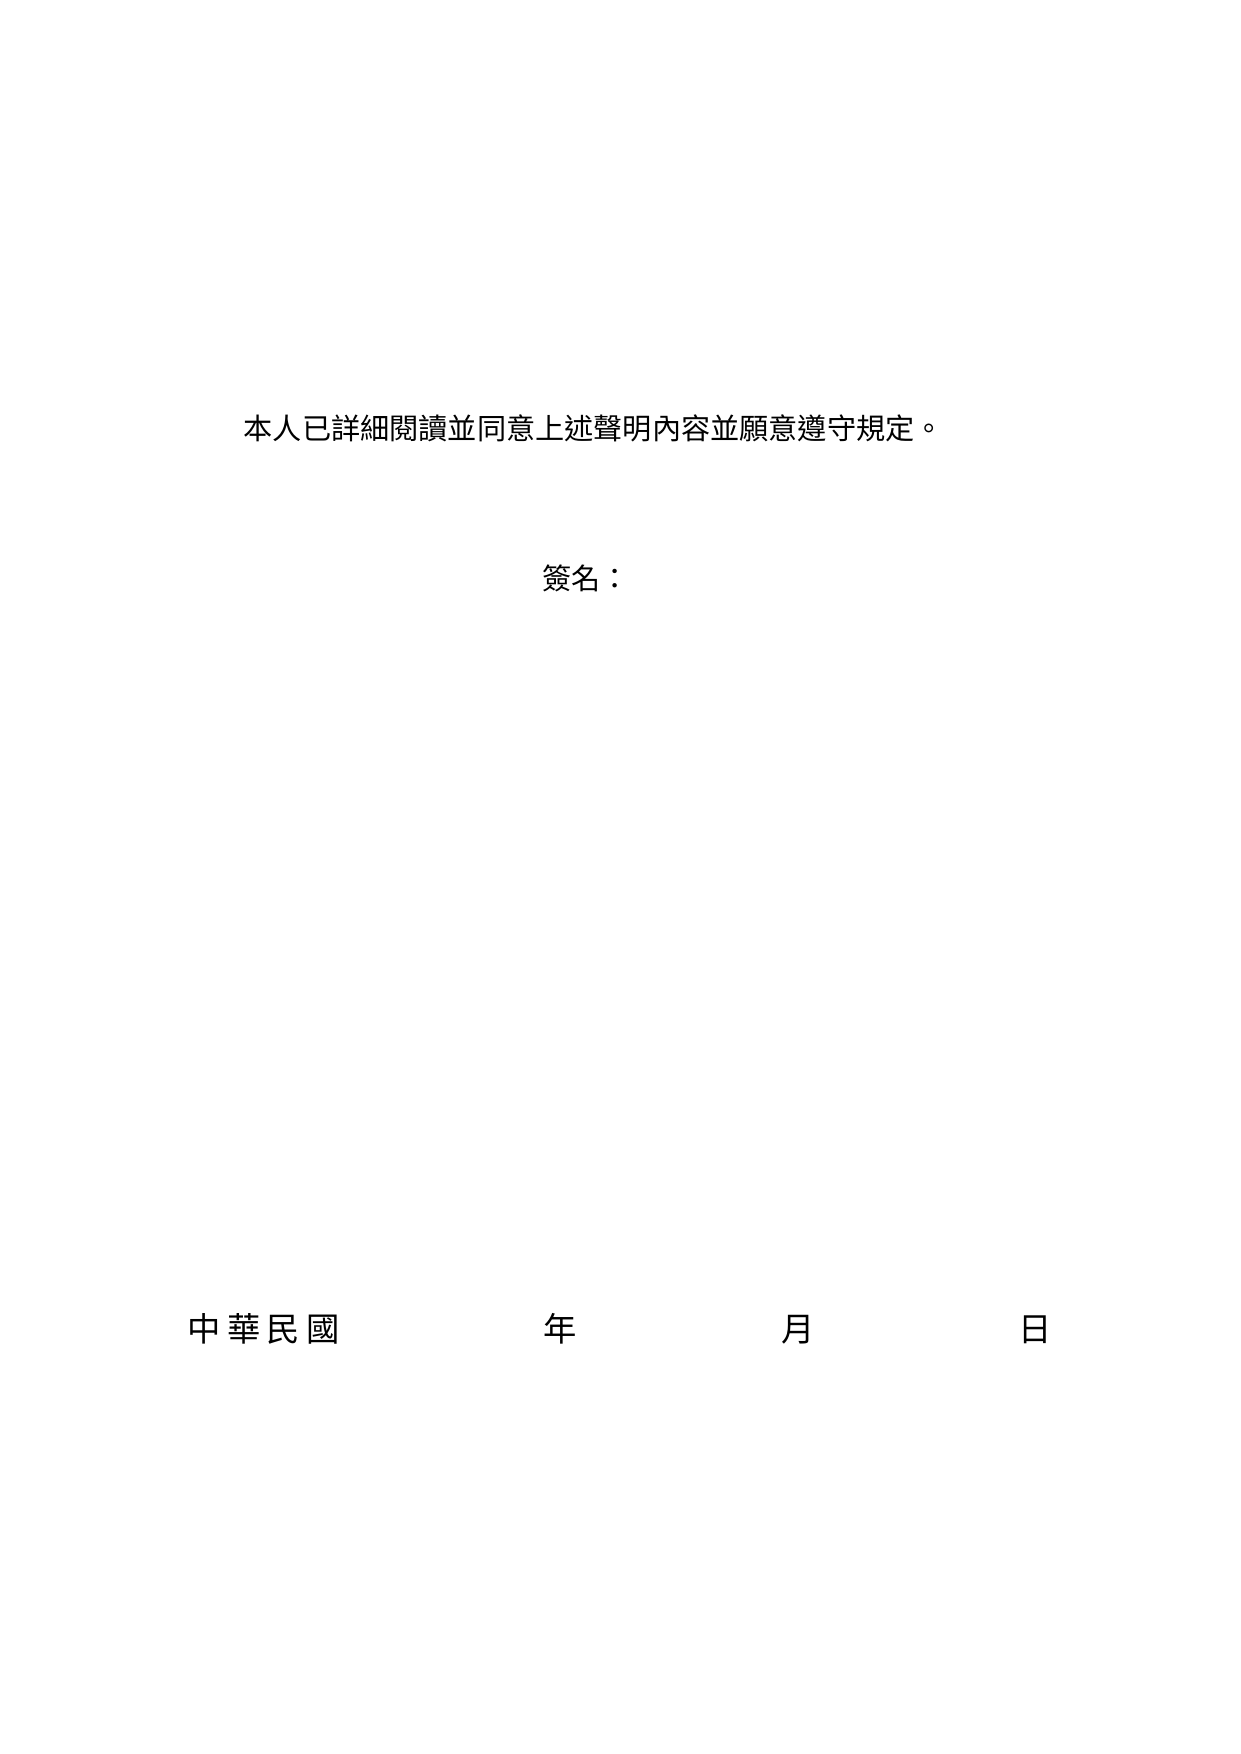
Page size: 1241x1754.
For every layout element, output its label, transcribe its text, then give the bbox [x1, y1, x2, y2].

text 本人已詳細閱讀並同意上述聲明內容並願意遵守規定。 [187, 389, 1053, 464]
text 中華民國 年 月 日 [187, 1289, 1053, 1364]
text 簽名： [187, 539, 1053, 614]
